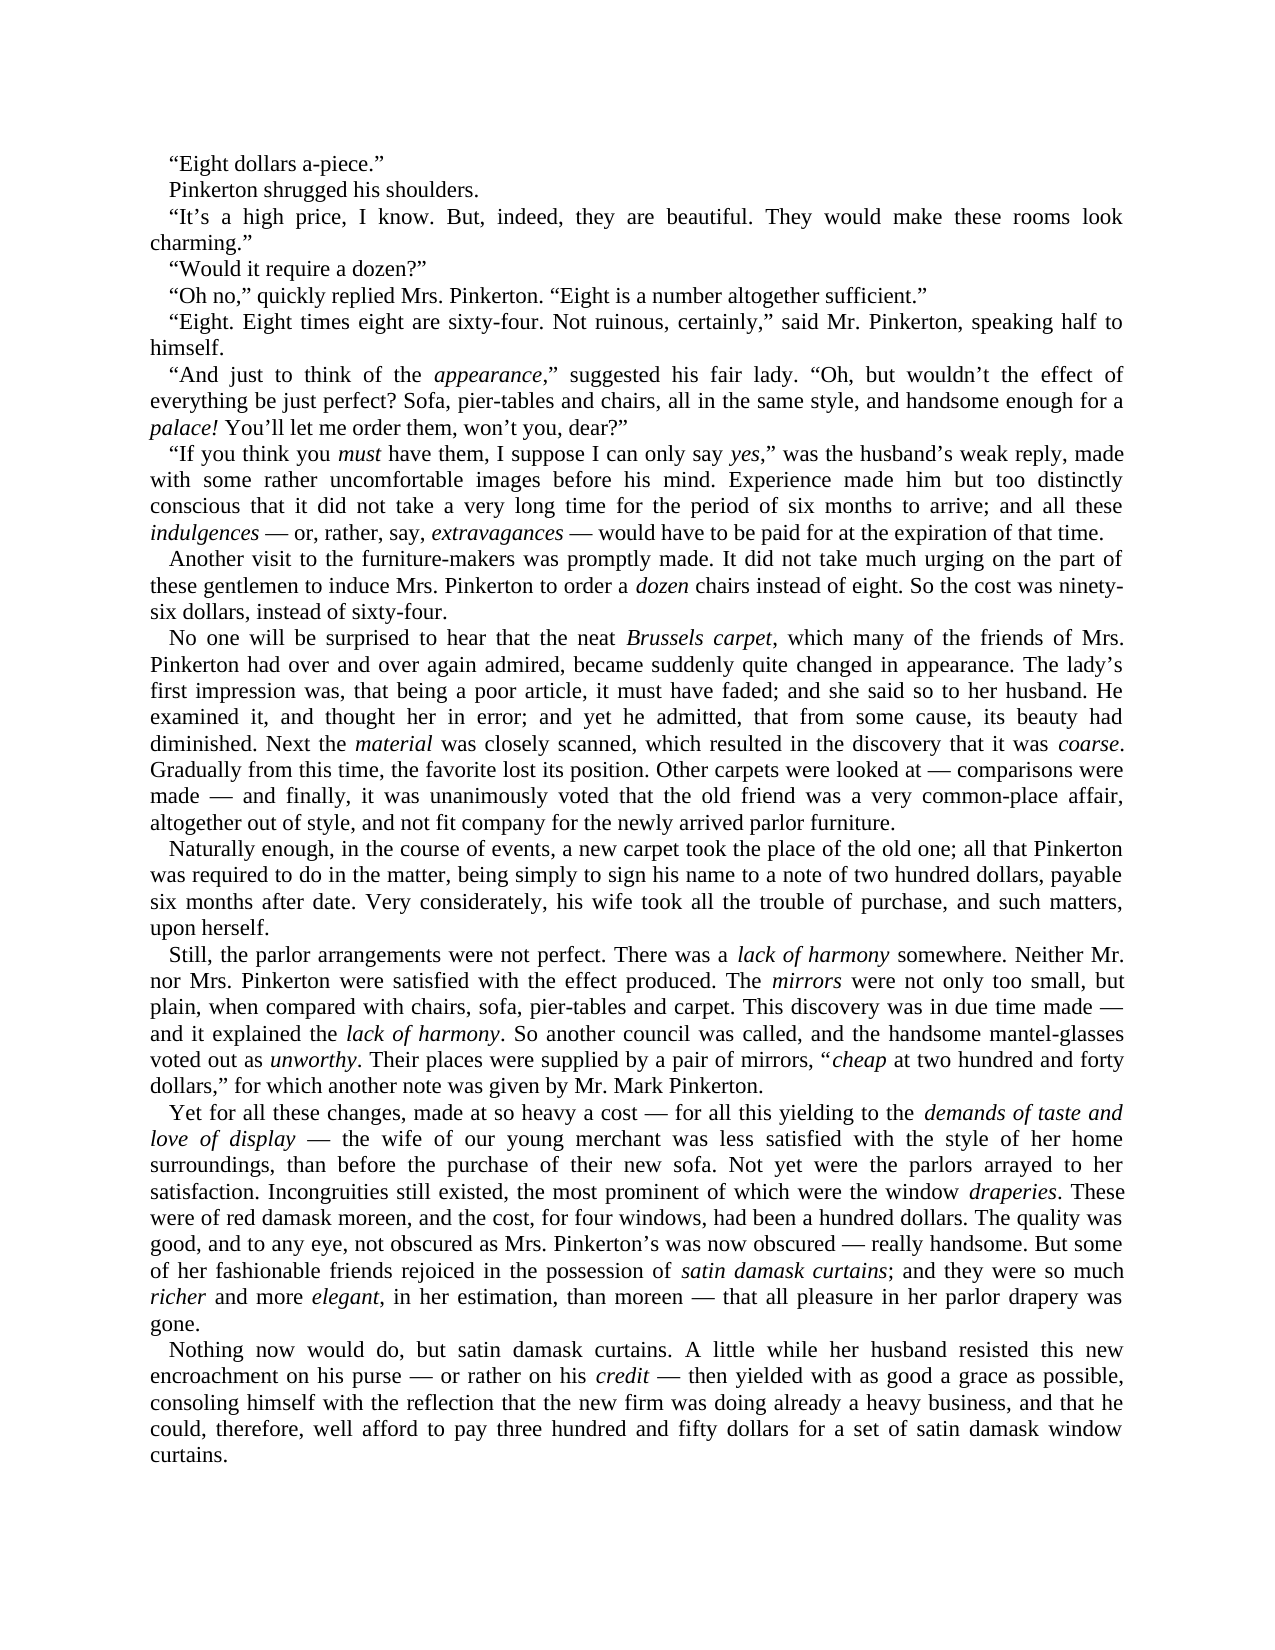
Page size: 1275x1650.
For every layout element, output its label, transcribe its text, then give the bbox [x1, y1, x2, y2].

text “And just to think of the appearance,” suggested his fair lady. “Oh, but wouldn’t the effect of everything be just perfect? Sofa, pier-tables and chairs, all in the same style, and handsome enough for a palace! You’ll let me order them, won’t you, dear?” [150, 361, 1125, 440]
text Yet for all these changes, made at so heavy a cost — for all this yielding to the demands of taste and love of display — the wife of our young merchant was less satisfied with the style of her home surroundings, than before the purchase of their new sofa. Not yet were the parlors arrayed to her satisfaction. Incongruities still existed, the most prominent of which were the window draperies. These were of red damask moreen, and the cost, for four windows, had been a hundred dollars. The quality was good, and to any eye, not obscured as Mrs. Pinkerton’s was now obscured — really handsome. But some of her fashionable friends rejoiced in the possession of satin damask curtains; and they were so much richer and more elegant, in her estimation, than moreen — that all pleasure in her parlor drapery was gone. [150, 1099, 1125, 1336]
text Naturally enough, in the course of events, a new carpet took the place of the old one; all that Pinkerton was required to do in the matter, being simply to sign his name to a note of two hundred dollars, payable six months after date. Very considerately, his wife took all the trouble of purchase, and such matters, upon herself. [150, 835, 1125, 941]
text No one will be surprised to hear that the neat Brussels carpet, which many of the friends of Mrs. Pinkerton had over and over again admired, became suddenly quite changed in appearance. The lady’s first impression was, that being a poor article, it must have faded; and she said so to her husband. He examined it, and thought her in error; and yet he admitted, that from some cause, its beauty had diminished. Next the material was closely scanned, which resulted in the discovery that it was coarse. Gradually from this time, the favorite lost its position. Other carpets were looked at — comparisons were made — and finally, it was unanimously voted that the old friend was a very common-place affair, altogether out of style, and not fit company for the newly arrived parlor furniture. [150, 624, 1125, 835]
text “If you think you must have them, I suppose I can only say yes,” was the husband’s weak reply, made with some rather uncomfortable images before his mind. Experience made him but too distinctly conscious that it did not take a very long time for the period of six months to arrive; and all these indulgences — or, rather, say, extravagances — would have to be paid for at the expiration of that time. [150, 440, 1125, 545]
text Still, the parlor arrangements were not perfect. There was a lack of harmony somewhere. Neither Mr. nor Mrs. Pinkerton were satisfied with the effect produced. The mirrors were not only too small, but plain, when compared with chairs, sofa, pier-tables and carpet. This discovery was in due time made — and it explained the lack of harmony. So another council was called, and the handsome mantel-glasses voted out as unworthy. Their places were supplied by a pair of mirrors, “cheap at two hundred and forty dollars,” for which another note was given by Mr. Mark Pinkerton. [150, 941, 1125, 1099]
text Another visit to the furniture-makers was promptly made. It did not take much urging on the part of these gentlemen to induce Mrs. Pinkerton to order a dozen chairs instead of eight. So the cost was ninety-six dollars, instead of sixty-four. [150, 545, 1125, 624]
text “Oh no,” quickly replied Mrs. Pinkerton. “Eight is a number altogether sufficient.” [150, 282, 1125, 308]
text Nothing now would do, but satin damask curtains. A little while her husband resisted this new encroachment on his purse — or rather on his credit — then yielded with as good a grace as possible, consoling himself with the reflection that the new firm was doing already a heavy business, and that he could, therefore, well afford to pay three hundred and fifty dollars for a set of satin damask window curtains. [150, 1336, 1125, 1468]
text Pinkerton shrugged his shoulders. [150, 176, 1125, 203]
text “Would it require a dozen?” [150, 255, 1125, 282]
text “Eight dollars a-piece.” [150, 150, 1125, 176]
text “Eight. Eight times eight are sixty-four. Not ruinous, certainly,” said Mr. Pinkerton, speaking half to himself. [150, 308, 1125, 361]
text “It’s a high price, I know. But, indeed, they are beautiful. They would make these rooms look charming.” [150, 203, 1125, 255]
